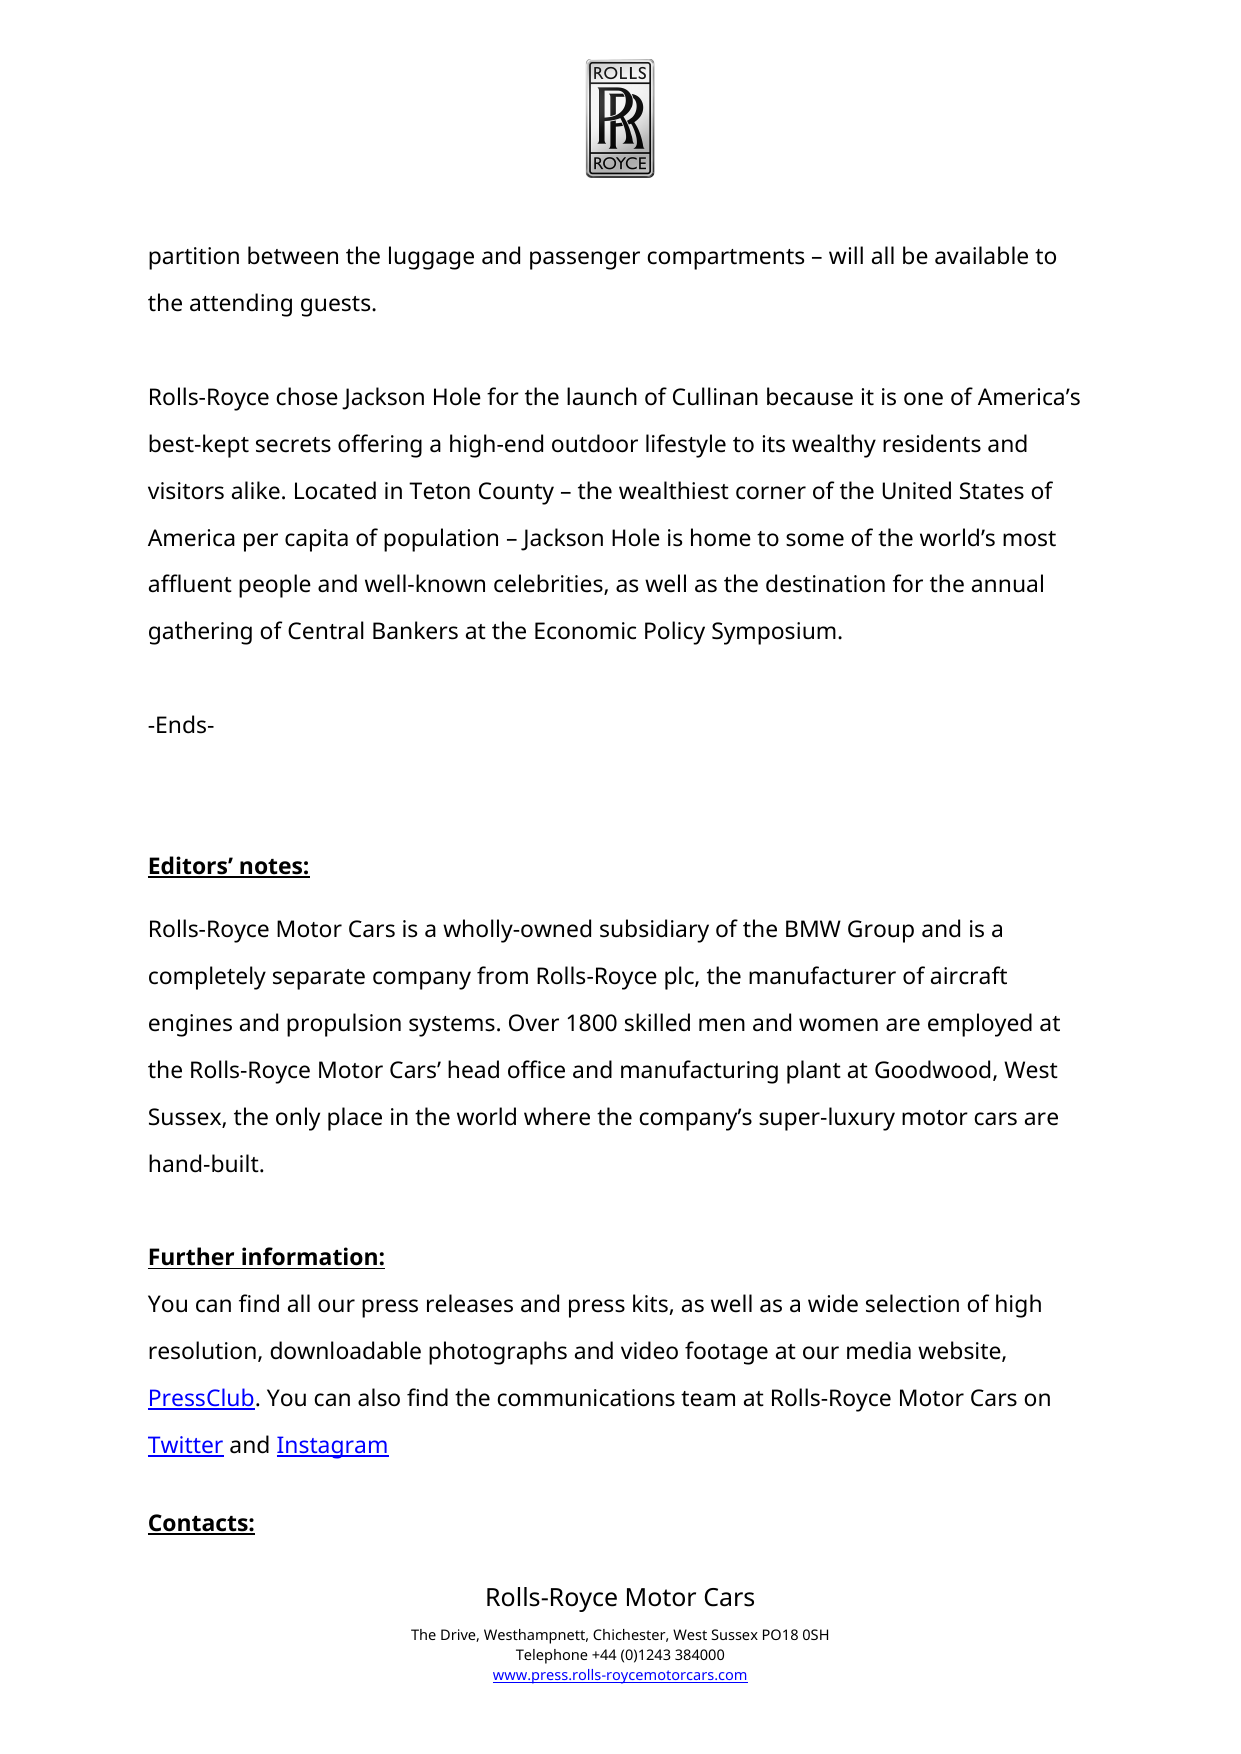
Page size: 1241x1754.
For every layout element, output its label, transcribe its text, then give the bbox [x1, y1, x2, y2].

text Further information: [148, 1241, 1092, 1273]
picture [585, 59, 655, 178]
text Contacts: [148, 1507, 1092, 1538]
text Editors’ notes: [148, 850, 1092, 881]
text -Ends- [148, 709, 1092, 740]
text Rolls-Royce chose Jackson Hole for the launch of Cullinan because it is one of America’s best-kept secrets offering a high-end outdoor lifestyle to its wealthy residents and visitors alike. Located in Teton County – the wealthiest corner of the United States of America per capita of population – Jackson Hole is home to some of the world’s most affluent people and well-known celebrities, as well as the destination for the annual gathering of Central Bankers at the Economic Policy Symposium. [148, 381, 1092, 647]
text You can find all our press releases and press kits, as well as a wide selection of high resolution, downloadable photographs and video footage at our media website, PressClub. You can also find the communications team at Rolls-Royce Motor Cars on Twitter and Instagram [148, 1288, 1092, 1460]
text Rolls-Royce Motor Cars is a wholly-owned subsidiary of the BMW Group and is a completely separate company from Rolls-Royce plc, the manufacturer of aircraft engines and propulsion systems. Over 1800 skilled men and women are employed at the Rolls-Royce Motor Cars’ head office and manufacturing plant at Goodwood, West Sussex, the only place in the world where the company’s super-luxury motor cars are hand-built. [148, 913, 1092, 1179]
